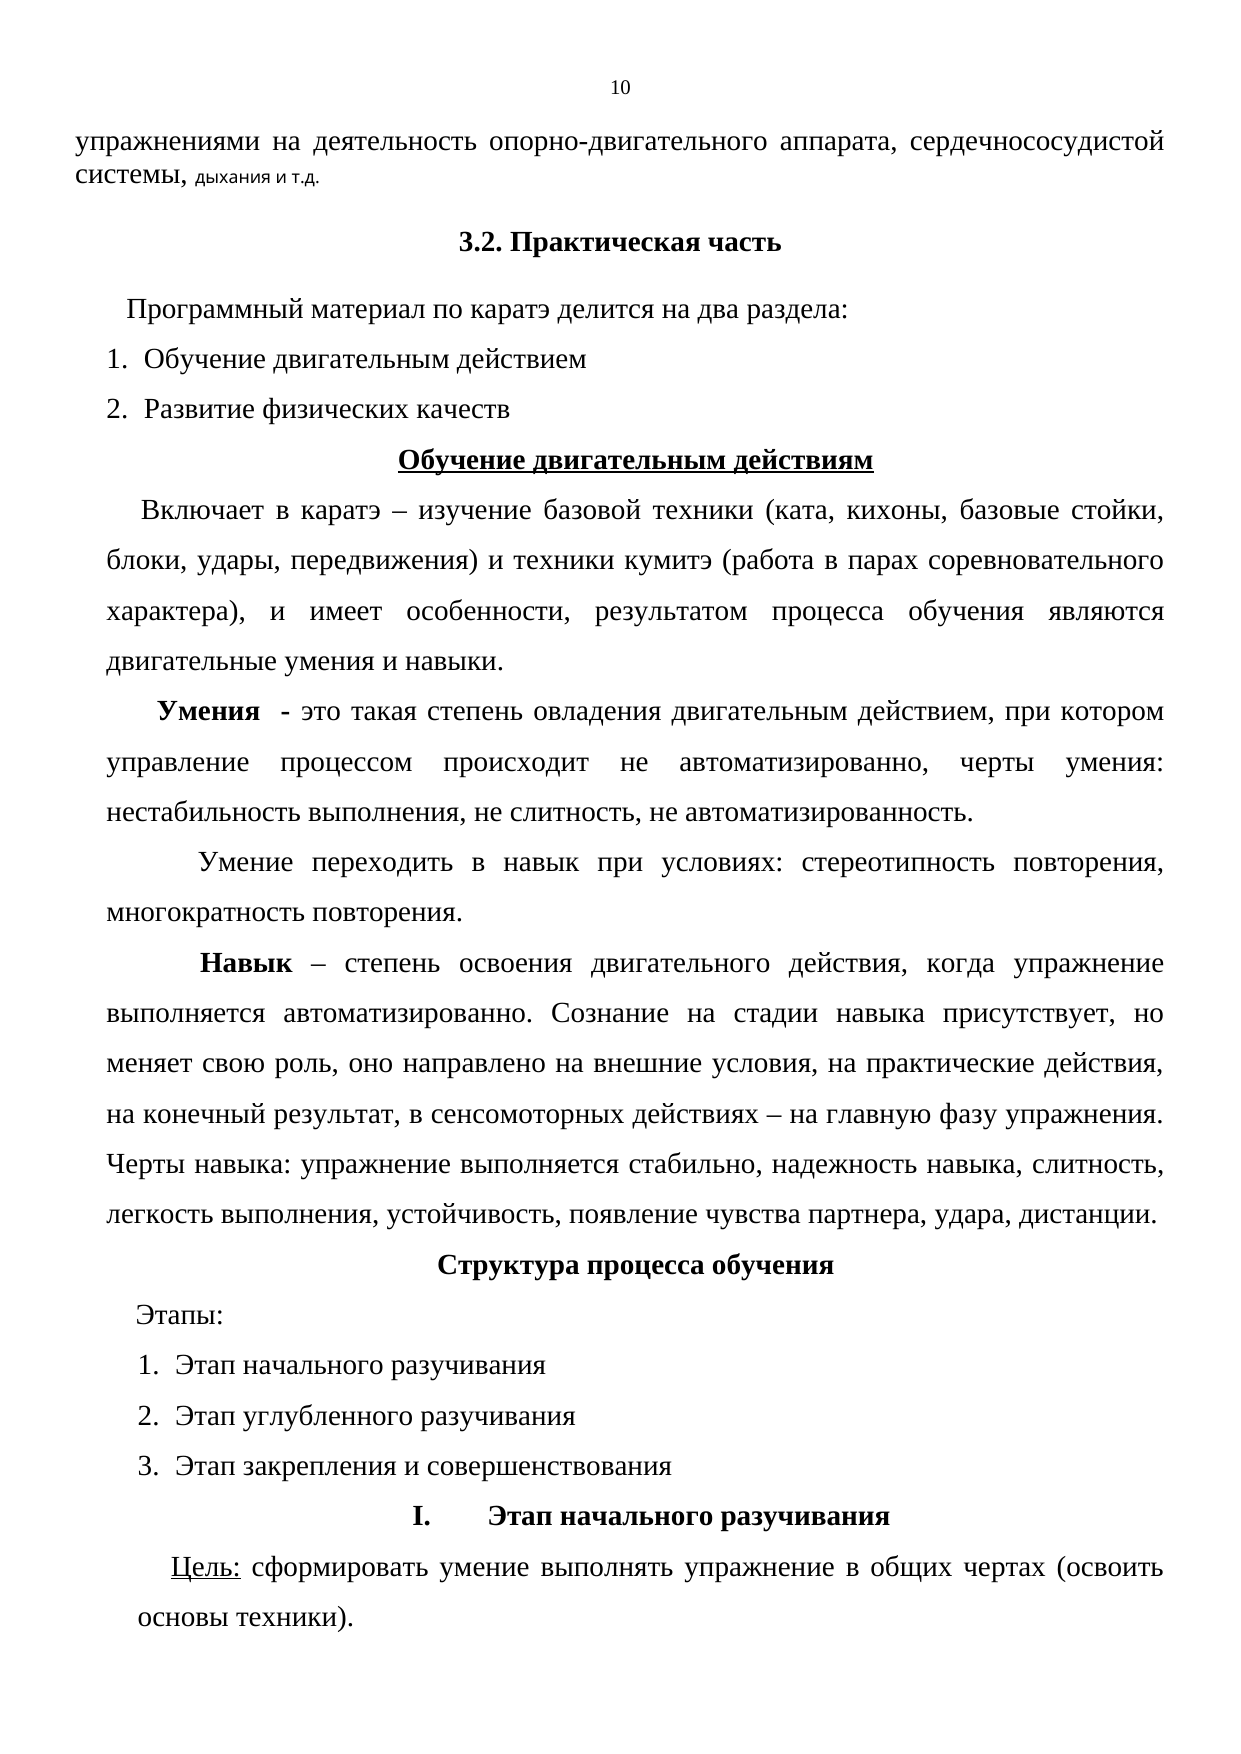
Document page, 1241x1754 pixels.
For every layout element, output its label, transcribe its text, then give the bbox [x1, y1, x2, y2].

text Навык – степень освоения двигательного действия, когда упражнение выполняется автоматизированно. Сознание на стадии навыка присутствует, но меняет свою роль, оно направлено на внешние условия, на практические действия, на конечный результат, в сенсомоторных действиях – на главную фазу упражнения. Черты навыка: упражнение выполняется стабильно, надежность навыка, слитность, легкость выполнения, устойчивость, появление чувства партнера, удара, дистанции. [106, 945, 1165, 1230]
text Обучение двигательным действиям [106, 442, 1165, 475]
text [75, 123, 1165, 190]
text Цель: сформировать умение выполнять упражнение в общих чертах (освоить основы техники). [137, 1549, 1165, 1632]
list Этап углубленного разучивания [137, 1398, 1165, 1431]
list Этап начального разучивания [137, 1347, 1165, 1381]
list Этап начального разучивания [137, 1498, 1165, 1532]
text Программный материал по каратэ делится на два раздела: [75, 291, 1165, 324]
text Умения - это такая степень овладения двигательным действием, при котором управление процессом происходит не автоматизированно, черты умения: нестабильность выполнения, не слитность, не автоматизированность. [106, 693, 1165, 827]
list Этап закрепления и совершенствования [137, 1448, 1165, 1482]
text Структура процесса обучения [106, 1247, 1165, 1280]
text 3.2. Практическая часть [75, 224, 1165, 257]
text Умение переходить в навык при условиях: стереотипность повторения, многократность повторения. [106, 844, 1165, 928]
list Развитие физических качеств [106, 391, 1165, 425]
list Обучение двигательным действием [106, 341, 1165, 375]
text Этапы: [106, 1297, 1165, 1331]
text Включает в каратэ – изучение базовой техники (ката, кихоны, базовые стойки, блоки, удары, передвижения) и техники кумитэ (работа в парах соревновательного характера), и имеет особенности, результатом процесса обучения являются двигательные умения и навыки. [106, 492, 1165, 677]
